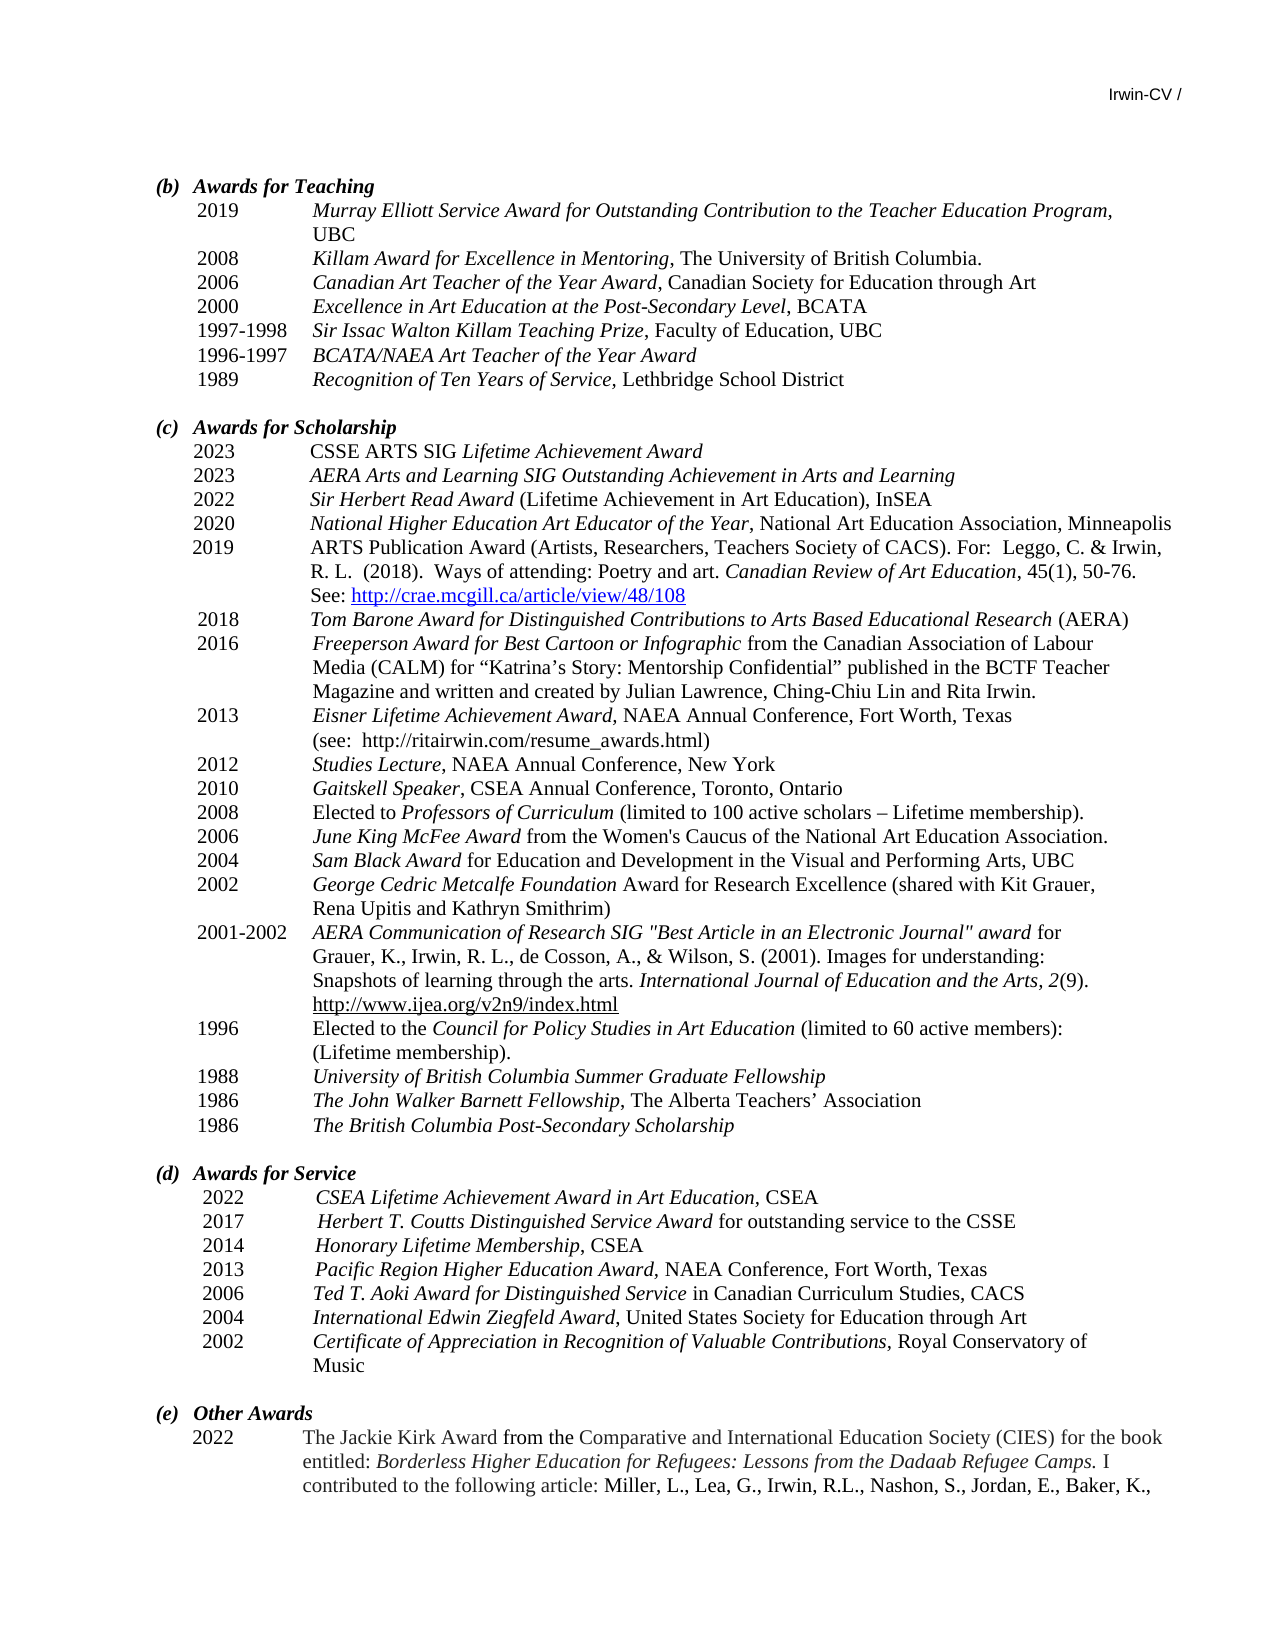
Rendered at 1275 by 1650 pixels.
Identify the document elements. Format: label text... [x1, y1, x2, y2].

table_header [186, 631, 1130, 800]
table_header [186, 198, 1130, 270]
text 2018 Tom Barone Award for Distinguished Contributions to Arts Based Educational Research (AERA) [118, 607, 1181, 631]
text 2023 CSSE ARTS SIG Lifetime Achievement Award [193, 439, 1181, 463]
text 2023 AERA Arts and Learning SIG Outstanding Achievement in Arts and Learning [193, 463, 1181, 487]
text 2022 Sir Herbert Read Award (Lifetime Achievement in Art Education), InSEA [193, 487, 1181, 511]
subtitle Awards for Scholarship [156, 415, 1181, 439]
text 2013 Pacific Region Higher Education Award, NAEA Conference, Fort Worth, Texas [118, 1257, 1181, 1281]
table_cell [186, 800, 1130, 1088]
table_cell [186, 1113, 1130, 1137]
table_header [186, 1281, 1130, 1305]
subtitle Awards for Service [156, 1161, 1181, 1185]
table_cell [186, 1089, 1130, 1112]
text 2019 ARTS Publication Award (Artists, Researchers, Teachers Society of CACS). For: Leggo, C. & Irwin, R. L. (2018). Ways of attending: Poetry and art. Canadian Review of Art Education, 45(1), 50-76. See: http://crae.mcgill.ca/article/view/48/108 [192, 535, 1181, 607]
subtitle Awards for Teaching [156, 174, 1181, 198]
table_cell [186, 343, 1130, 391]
subtitle Other Awards [156, 1401, 1181, 1425]
text 2020 National Higher Education Art Educator of the Year, National Art Education Association, Minneapolis [193, 511, 1181, 535]
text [192, 1425, 1181, 1497]
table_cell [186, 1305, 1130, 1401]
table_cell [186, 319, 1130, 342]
text 2017 Herbert T. Coutts Distinguished Service Award for outstanding service to the CSSE [118, 1209, 1181, 1233]
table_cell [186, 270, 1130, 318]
text 2022 CSEA Lifetime Achievement Award in Art Education, CSEA [192, 1185, 1181, 1209]
text 2014 Honorary Lifetime Membership, CSEA [118, 1233, 1181, 1257]
